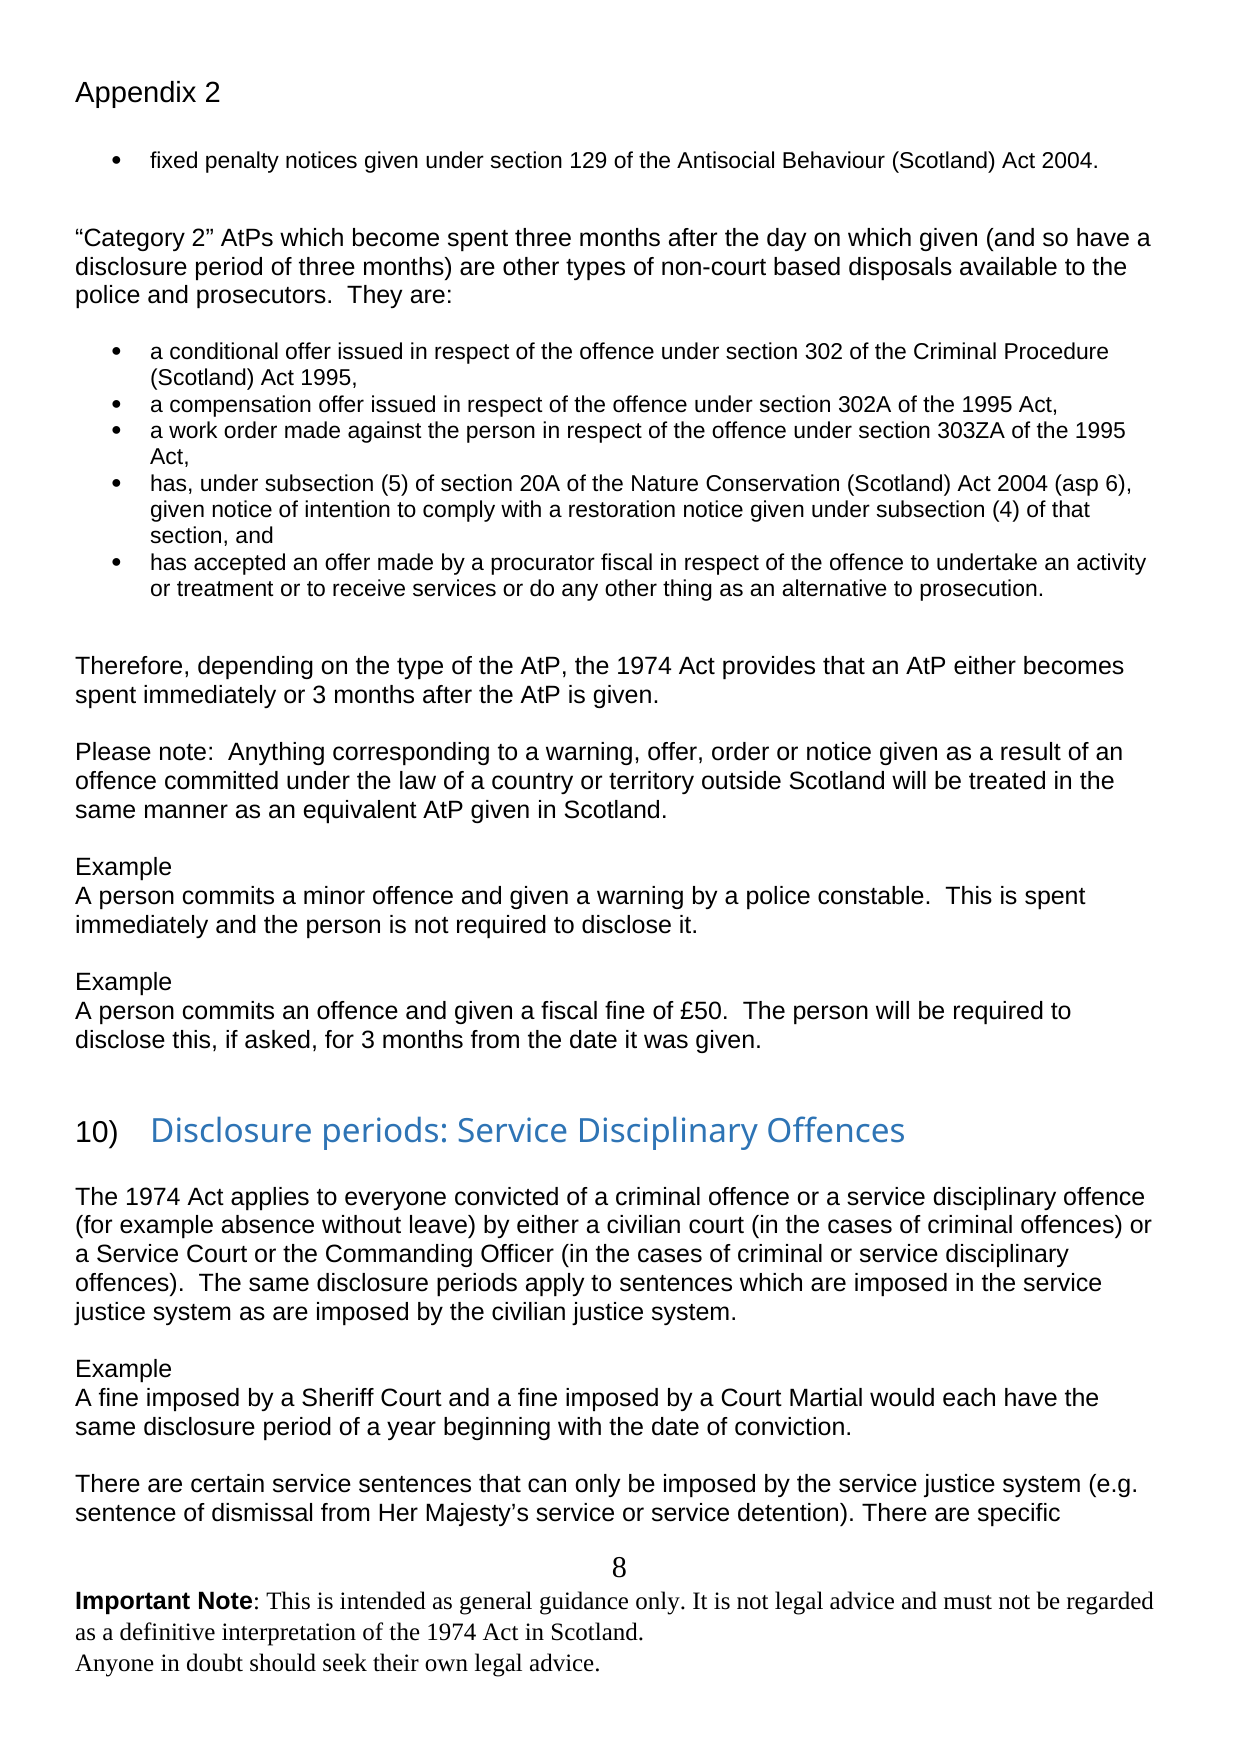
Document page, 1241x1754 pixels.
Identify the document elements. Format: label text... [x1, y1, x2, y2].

text The 1974 Act applies to everyone convicted of a criminal offence or a service disciplinary offence (for example absence without leave) by either a civilian court (in the cases of criminal offences) or a Service Court or the Commanding Officer (in the cases of criminal or service disciplinary offences). The same disclosure periods apply to sentences which are imposed in the service justice system as are imposed by the civilian justice system. [75, 1181, 1165, 1325]
text Example [75, 1354, 1165, 1383]
text Example [75, 852, 1165, 881]
list fixed penalty notices given under section 129 of the Antisocial Behaviour (Scotland) Act 2004. [112, 147, 1165, 173]
text Example [75, 967, 1165, 996]
list a work order made against the person in respect of the offence under section 303ZA of the 1995 Act, [112, 417, 1165, 470]
list has, under subsection (5) of section 20A of the Nature Conservation (Scotland) Act 2004 (asp 6), given notice of intention to comply with a restoration notice given under subsection (4) of that section, and [112, 470, 1165, 549]
text A person commits an offence and given a fiscal fine of £50. The person will be required to disclose this, if asked, for 3 months from the date it was given. [75, 996, 1165, 1053]
text Therefore, depending on the type of the AtP, the 1974 Act provides that an AtP either becomes spent immediately or 3 months after the AtP is given. [75, 651, 1165, 708]
text Please note: Anything corresponding to a warning, offer, order or notice given as a result of an offence committed under the law of a country or territory outside Scotland will be treated in the same manner as an equivalent AtP given in Scotland. [75, 737, 1165, 823]
subtitle Disclosure periods: Service Disciplinary Offences [75, 1107, 1165, 1153]
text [75, 1469, 1165, 1526]
text “Category 2” AtPs which become spent three months after the day on which given (and so have a disclosure period of three months) are other types of non-court based disposals available to the police and prosecutors. They are: [75, 223, 1165, 309]
list a conditional offer issued in respect of the offence under section 302 of the Criminal Procedure (Scotland) Act 1995, [112, 338, 1165, 391]
list a compensation offer issued in respect of the offence under section 302A of the 1995 Act, [112, 391, 1165, 417]
text A fine imposed by a Sheriff Court and a fine imposed by a Court Martial would each have the same disclosure period of a year beginning with the date of conviction. [75, 1383, 1165, 1440]
list has accepted an offer made by a procurator fiscal in respect of the offence to undertake an activity or treatment or to receive services or do any other thing as an alternative to prosecution. [112, 549, 1165, 601]
text A person commits a minor offence and given a warning by a police constable. This is spent immediately and the person is not required to disclose it. [75, 881, 1165, 938]
